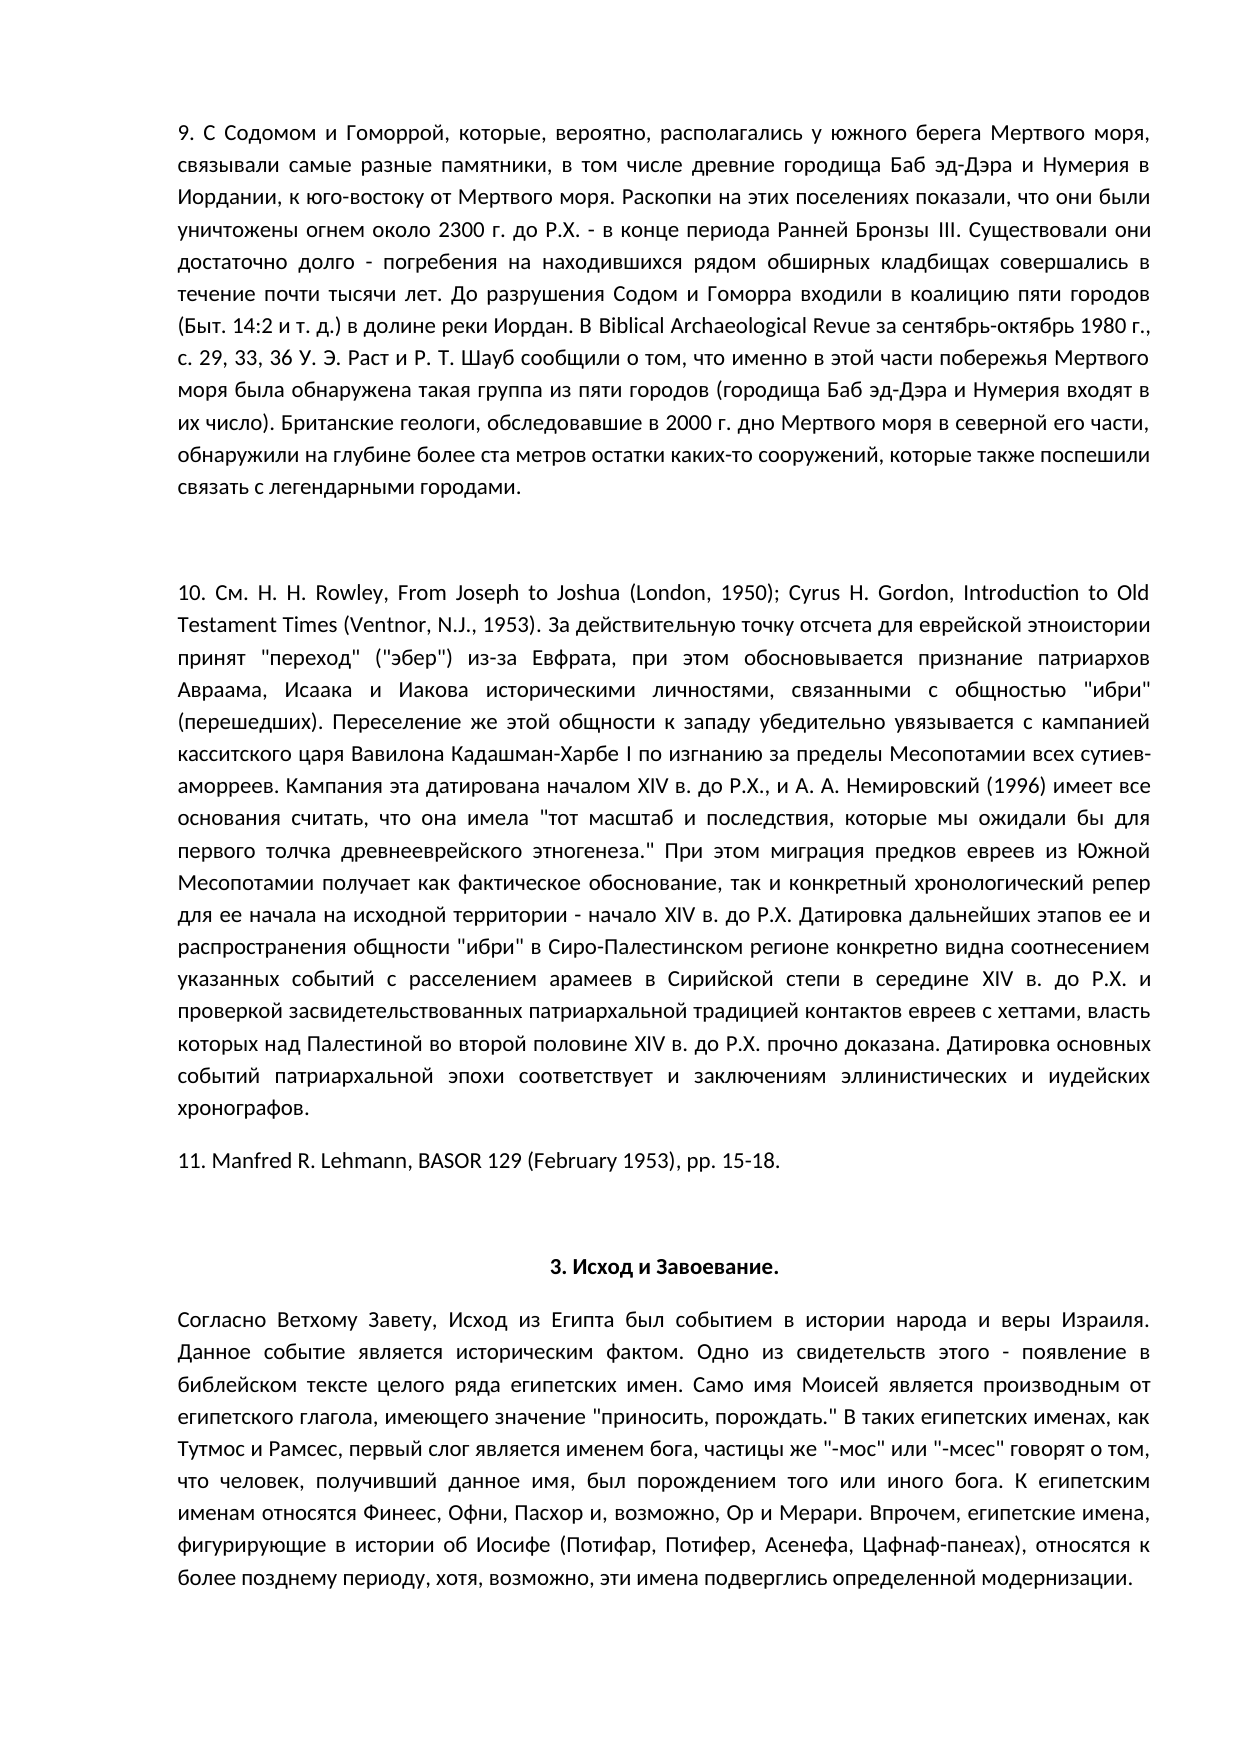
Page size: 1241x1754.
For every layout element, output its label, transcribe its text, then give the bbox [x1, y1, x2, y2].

text 9. С Содомом и Гоморрой, которые, вероятно, располагались у южного берега Мертвого моря, связывали самые разные памятники, в том числе древние городища Баб эд-Дэра и Нумерия в Иордании, к юго-востоку от Мертвого моря. Раскопки на этих поселениях показали, что они были уничтожены огнем около 2300 г. до Р.Х. - в конце периода Ранней Бронзы III. Существовали они достаточно долго - погребения на находившихся рядом обширных кладбищах совершались в течение почти тысячи лет. До разрушения Содом и Гоморра входили в коалицию пяти городов (Быт. 14:2 и т. д.) в долине реки Иордан. В Biblical Archaeological Revue за сентябрь-октябрь 1980 г., с. 29, 33, 36 У. Э. Раст и Р. Т. Шауб сообщили о том, что именно в этой части побережья Мертвого моря была обнаружена такая группа из пяти городов (городища Баб эд-Дэра и Нумерия входят в их число). Британские геологи, обследовавшие в 2000 г. дно Мертвого моря в северной его части, обнаружили на глубине более ста метров остатки каких-то сооружений, которые также поспешили связать с легендарными городами. [177, 118, 1152, 500]
text 11. Manfred R. Lehmann, BASOR 129 (February 1953), pp. 15-18. [177, 1146, 1152, 1174]
text Согласно Ветхому Завету, Исход из Египта был событием в истории народа и веры Израиля. Данное событие является историческим фактом. Одно из свидетельств этого - появление в библейском тексте целого ряда египетских имен. Само имя Моисей является производным от египетского глагола, имеющего значение "приносить, порождать." В таких египетских именах, как Тутмос и Рамсес, первый слог является именем бога, частицы же "-мос" или "-мсес" говорят о том, что человек, получивший данное имя, был порождением того или иного бога. К египетским именам относятся Финеес, Офни, Пасхор и, возможно, Ор и Мерари. Впрочем, египетские имена, фигурирующие в истории об Иосифе (Потифар, Потифер, Асенефа, Цафнаф-панеах), относятся к более позднему периоду, хотя, возможно, эти имена подверглись определенной модернизации. [177, 1305, 1152, 1591]
text 3. Исход и Завоевание. [177, 1252, 1152, 1280]
text 10. См. H. H. Rowley, From Joseph to Joshua (London, 1950); Cyrus H. Gordon, Introduction to Old Testament Times (Ventnor, N.J., 1953). За действительную точку отсчета для еврейской этноистории принят "переход" ("эбер") из-за Евфрата, при этом обосновывается признание патриархов Авраама, Исаака и Иакова историческими личностями, связанными с общностью "ибри" (перешедших). Переселение же этой общности к западу убедительно увязывается с кампанией касситского царя Вавилона Кадашман-Харбе I по изгнанию за пределы Месопотамии всех сутиев-аморреев. Кампания эта датирована началом XIV в. до Р.Х., и А. А. Немировский (1996) имеет все основания считать, что она имела "тот масштаб и последствия, которые мы ожидали бы для первого толчка древнееврейского этногенеза." При этом миграция предков евреев из Южной Месопотамии получает как фактическое обоснование, так и конкретный хронологический репер для ее начала на исходной территории - начало XIV в. до Р.Х. Датировка дальнейших этапов ее и распространения общности "ибри" в Сиро-Палестинском регионе конкретно видна соотнесением указанных событий с расселением арамеев в Сирийской степи в середине XIV в. до Р.Х. и проверкой засвидетельствованных патриархальной традицией контактов евреев с хеттами, власть которых над Палестиной во второй половине XIV в. до Р.Х. прочно доказана. Датировка основных событий патриархальной эпохи соответствует и заключениям эллинистических и иудейских хронографов. [177, 578, 1152, 1121]
